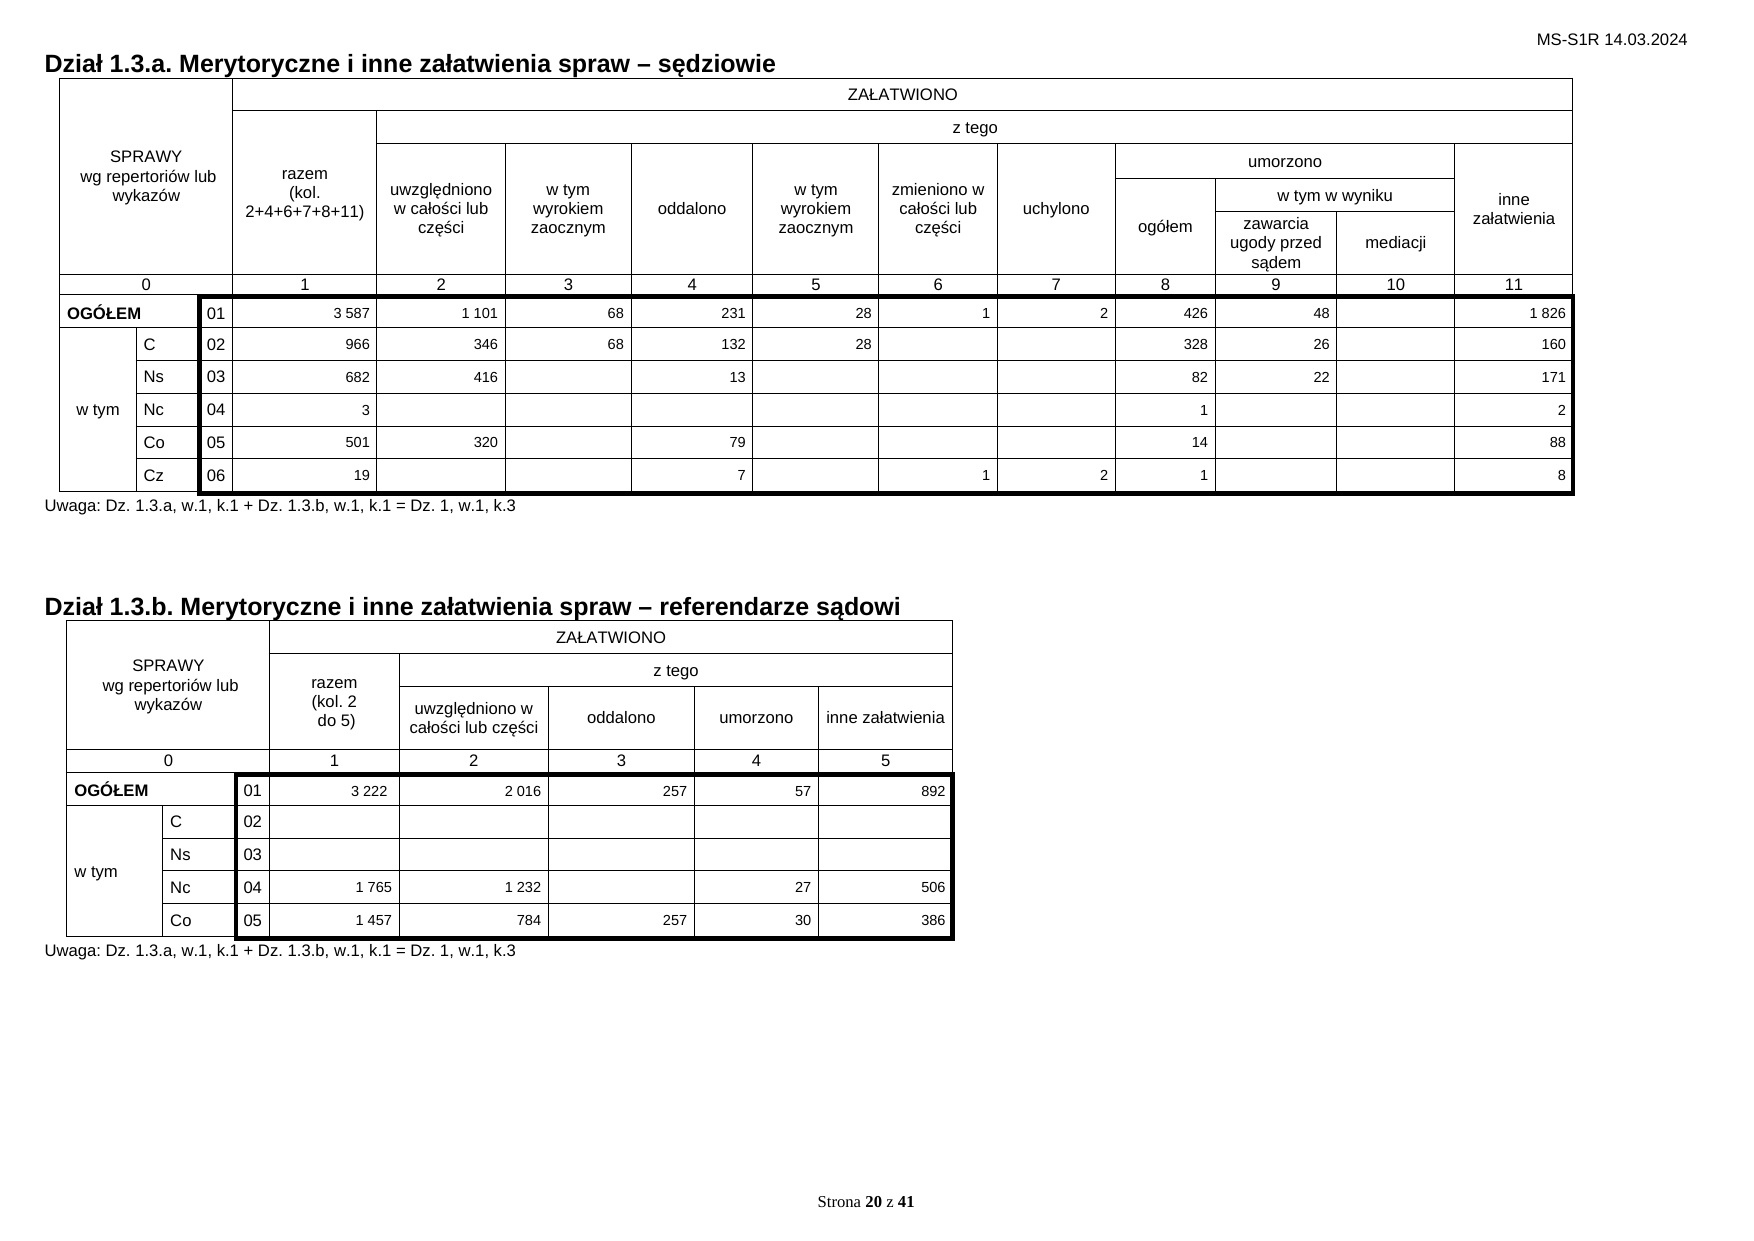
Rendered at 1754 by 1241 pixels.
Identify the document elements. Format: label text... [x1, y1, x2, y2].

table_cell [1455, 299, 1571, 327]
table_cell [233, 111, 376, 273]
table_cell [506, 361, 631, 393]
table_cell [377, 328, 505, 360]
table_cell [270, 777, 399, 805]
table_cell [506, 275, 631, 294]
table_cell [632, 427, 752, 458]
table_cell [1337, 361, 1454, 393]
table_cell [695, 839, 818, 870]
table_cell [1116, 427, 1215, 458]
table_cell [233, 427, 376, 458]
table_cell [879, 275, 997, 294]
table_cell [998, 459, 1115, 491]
text Uwaga: Dz. 1.3.a, w.1, k.1 + Dz. 1.3.b, w.1, k.1 = Dz. 1, w.1, k.3 [44, 941, 1687, 960]
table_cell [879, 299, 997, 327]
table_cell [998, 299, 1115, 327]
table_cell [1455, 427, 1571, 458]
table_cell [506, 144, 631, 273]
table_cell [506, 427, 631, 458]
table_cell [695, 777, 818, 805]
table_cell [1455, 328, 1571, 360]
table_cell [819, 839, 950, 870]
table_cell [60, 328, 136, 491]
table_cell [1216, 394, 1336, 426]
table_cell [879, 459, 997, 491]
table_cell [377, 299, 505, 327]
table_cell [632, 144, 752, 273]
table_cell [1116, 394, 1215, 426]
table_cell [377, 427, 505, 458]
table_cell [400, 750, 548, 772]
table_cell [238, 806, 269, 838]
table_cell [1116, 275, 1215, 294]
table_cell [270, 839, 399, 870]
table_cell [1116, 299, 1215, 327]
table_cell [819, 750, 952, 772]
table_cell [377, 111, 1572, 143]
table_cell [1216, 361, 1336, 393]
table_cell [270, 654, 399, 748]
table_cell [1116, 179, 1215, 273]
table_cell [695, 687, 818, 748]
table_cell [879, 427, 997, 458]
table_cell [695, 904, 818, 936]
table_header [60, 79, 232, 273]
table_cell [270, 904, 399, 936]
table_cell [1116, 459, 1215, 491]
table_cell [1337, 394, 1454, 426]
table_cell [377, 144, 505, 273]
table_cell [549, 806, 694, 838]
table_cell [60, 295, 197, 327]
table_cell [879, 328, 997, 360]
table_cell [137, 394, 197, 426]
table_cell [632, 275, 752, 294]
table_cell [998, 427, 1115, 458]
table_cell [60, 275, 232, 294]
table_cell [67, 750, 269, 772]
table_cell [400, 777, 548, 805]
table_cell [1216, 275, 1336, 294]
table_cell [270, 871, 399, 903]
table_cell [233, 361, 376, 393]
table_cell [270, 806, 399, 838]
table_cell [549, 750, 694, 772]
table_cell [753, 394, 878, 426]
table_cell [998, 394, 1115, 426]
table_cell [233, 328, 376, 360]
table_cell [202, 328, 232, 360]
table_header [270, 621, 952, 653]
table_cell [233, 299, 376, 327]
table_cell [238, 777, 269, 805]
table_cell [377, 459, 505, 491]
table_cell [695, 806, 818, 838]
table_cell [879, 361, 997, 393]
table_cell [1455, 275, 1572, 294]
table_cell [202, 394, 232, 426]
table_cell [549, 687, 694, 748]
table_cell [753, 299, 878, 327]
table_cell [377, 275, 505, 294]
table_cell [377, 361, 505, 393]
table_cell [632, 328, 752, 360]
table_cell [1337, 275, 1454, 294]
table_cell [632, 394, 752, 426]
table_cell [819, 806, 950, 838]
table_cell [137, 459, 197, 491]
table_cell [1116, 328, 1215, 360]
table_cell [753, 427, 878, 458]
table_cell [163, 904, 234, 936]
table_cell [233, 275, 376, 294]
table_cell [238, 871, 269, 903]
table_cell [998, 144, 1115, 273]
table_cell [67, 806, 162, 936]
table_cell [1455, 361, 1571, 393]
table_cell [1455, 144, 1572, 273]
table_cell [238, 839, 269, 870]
text Dział 1.3.a. Merytoryczne i inne załatwienia spraw – sędziowie [44, 49, 1687, 77]
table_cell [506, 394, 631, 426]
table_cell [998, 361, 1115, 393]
text Dział 1.3.b. Merytoryczne i inne załatwienia spraw – referendarze sądowi [44, 592, 1687, 620]
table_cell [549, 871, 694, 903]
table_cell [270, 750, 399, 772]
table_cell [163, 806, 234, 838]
text Uwaga: Dz. 1.3.a, w.1, k.1 + Dz. 1.3.b, w.1, k.1 = Dz. 1, w.1, k.3 [44, 496, 1687, 515]
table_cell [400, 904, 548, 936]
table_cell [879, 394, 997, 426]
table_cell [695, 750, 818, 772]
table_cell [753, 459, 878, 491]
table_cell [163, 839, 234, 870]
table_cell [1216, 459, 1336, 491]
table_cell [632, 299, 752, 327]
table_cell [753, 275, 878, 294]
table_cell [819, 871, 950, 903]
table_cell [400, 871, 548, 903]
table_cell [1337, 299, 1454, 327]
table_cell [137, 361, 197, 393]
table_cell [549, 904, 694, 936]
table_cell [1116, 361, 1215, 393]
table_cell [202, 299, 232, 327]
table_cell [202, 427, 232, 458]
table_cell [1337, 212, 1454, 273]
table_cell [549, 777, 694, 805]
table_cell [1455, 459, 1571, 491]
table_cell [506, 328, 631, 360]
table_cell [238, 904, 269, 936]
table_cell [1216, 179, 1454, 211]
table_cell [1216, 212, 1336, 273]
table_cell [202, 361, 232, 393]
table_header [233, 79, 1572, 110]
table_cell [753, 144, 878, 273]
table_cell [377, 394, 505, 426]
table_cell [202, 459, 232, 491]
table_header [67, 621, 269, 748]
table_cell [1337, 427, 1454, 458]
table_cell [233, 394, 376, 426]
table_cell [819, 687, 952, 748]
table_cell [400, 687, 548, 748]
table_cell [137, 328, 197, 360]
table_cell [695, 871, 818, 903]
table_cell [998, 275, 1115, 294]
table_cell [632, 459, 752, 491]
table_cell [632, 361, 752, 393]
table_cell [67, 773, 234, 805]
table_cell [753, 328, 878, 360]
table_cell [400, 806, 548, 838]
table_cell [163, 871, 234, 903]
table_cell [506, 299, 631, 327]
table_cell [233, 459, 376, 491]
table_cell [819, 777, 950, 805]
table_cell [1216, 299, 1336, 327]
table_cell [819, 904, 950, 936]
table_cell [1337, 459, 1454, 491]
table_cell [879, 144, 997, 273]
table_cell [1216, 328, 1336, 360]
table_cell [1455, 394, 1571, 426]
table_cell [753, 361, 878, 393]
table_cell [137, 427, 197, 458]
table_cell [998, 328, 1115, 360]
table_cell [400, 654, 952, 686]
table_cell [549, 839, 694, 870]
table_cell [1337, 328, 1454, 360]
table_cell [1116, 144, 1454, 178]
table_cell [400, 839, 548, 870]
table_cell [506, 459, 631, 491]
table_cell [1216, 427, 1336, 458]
